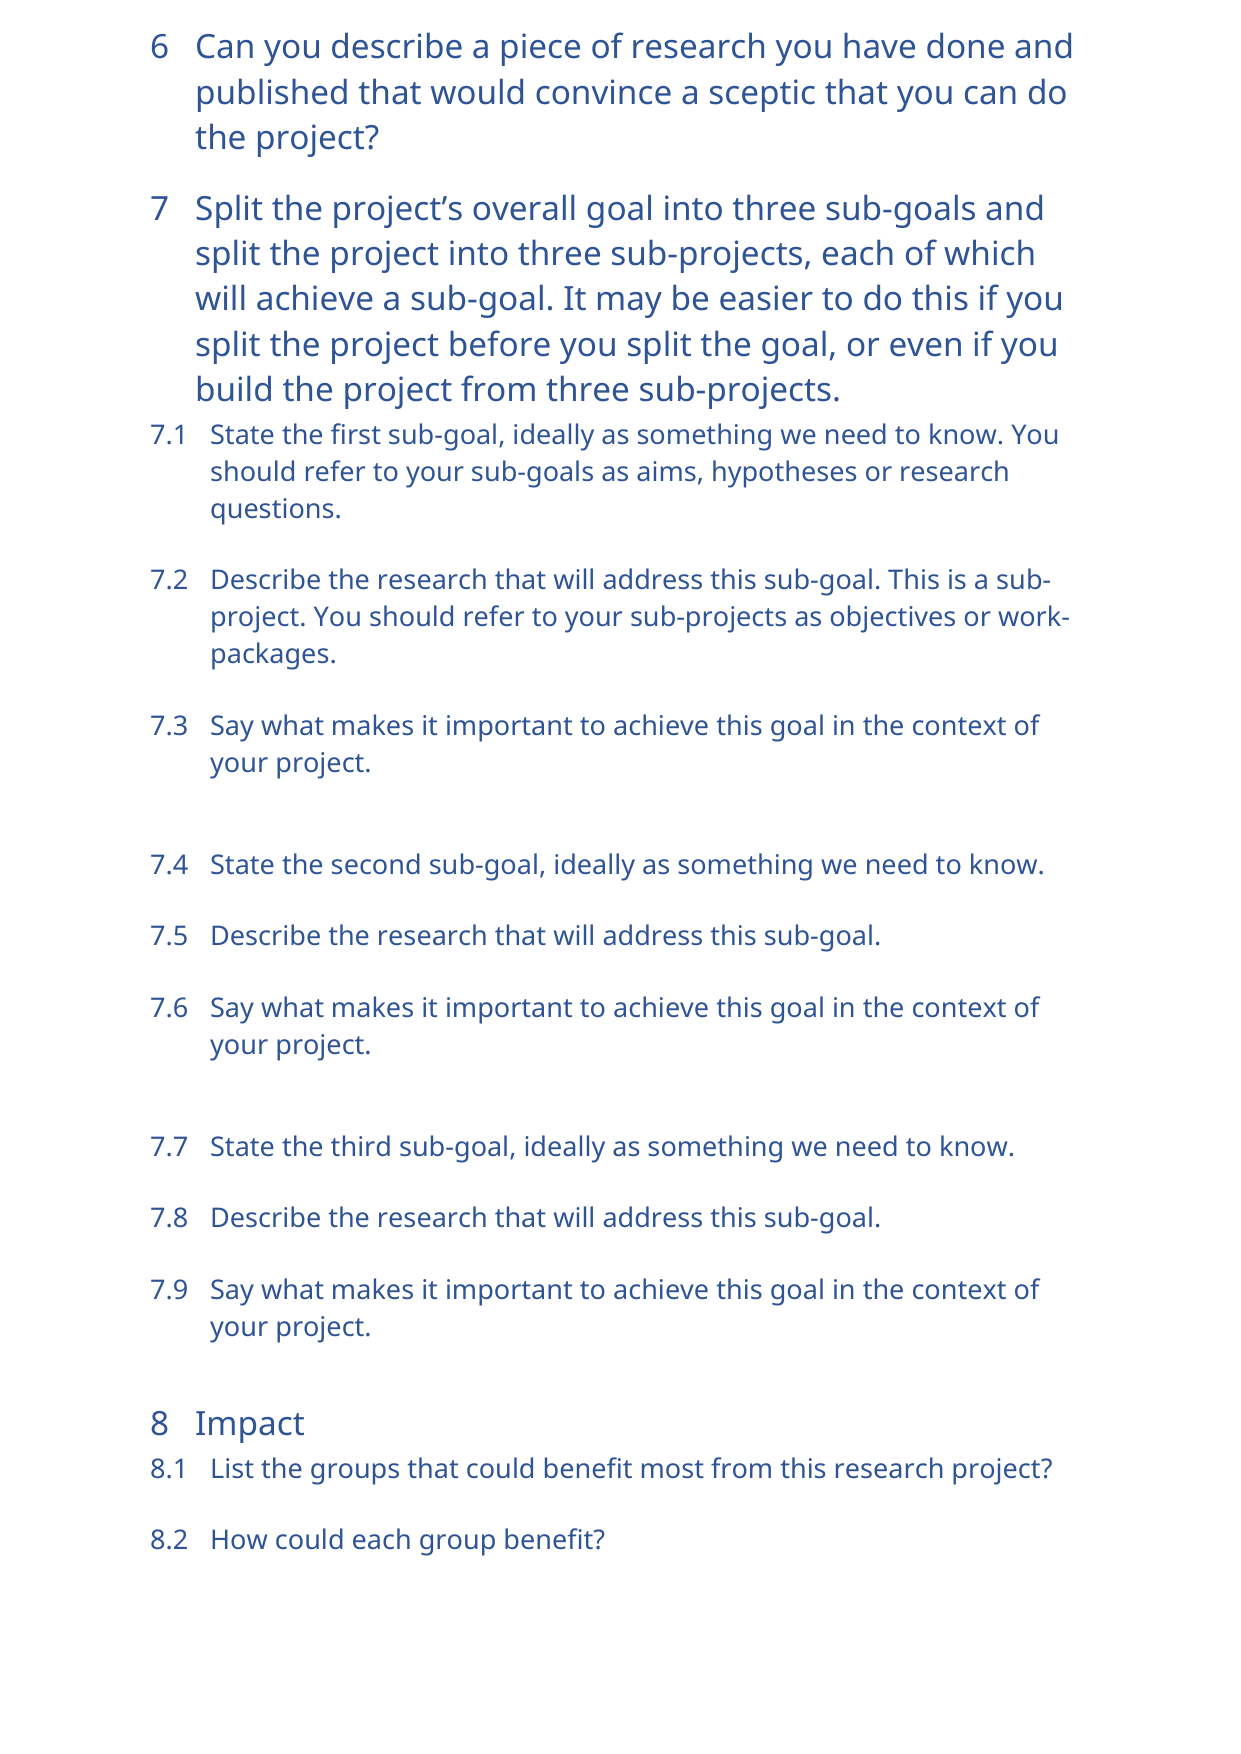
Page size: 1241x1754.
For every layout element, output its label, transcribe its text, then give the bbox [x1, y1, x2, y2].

subtitle State the first sub-goal, ideally as something we need to know. You should refer to your sub-goals as aims, hypotheses or research questions. [150, 416, 1090, 526]
subtitle State the second sub-goal, ideally as something we need to know. [150, 845, 1090, 882]
subtitle Say what makes it important to achieve this goal in the context of your project. [150, 706, 1090, 780]
subtitle Say what makes it important to achieve this goal in the context of your project. [150, 1270, 1090, 1344]
subtitle State the third sub-goal, ideally as something we need to know. [150, 1127, 1090, 1164]
subtitle Can you describe a piece of research you have done and published that would convince a sceptic that you can do the project? [150, 23, 1090, 159]
subtitle Split the project’s overall goal into three sub-goals and split the project into three sub-projects, each of which will achieve a sub-goal. It may be easier to do this if you split the project before you split the goal, or even if you build the project from three sub-projects. [150, 184, 1090, 411]
subtitle Describe the research that will address this sub-goal. This is a sub-project. You should refer to your sub-projects as objectives or work-packages. [150, 561, 1090, 671]
subtitle Describe the research that will address this sub-goal. [150, 917, 1090, 953]
subtitle List the groups that could benefit most from this research project? [150, 1449, 1090, 1486]
subtitle Say what makes it important to achieve this goal in the context of your project. [150, 988, 1090, 1062]
subtitle Describe the research that will address this sub-goal. [150, 1199, 1090, 1236]
subtitle How could each group benefit? [150, 1521, 1090, 1558]
subtitle Impact [150, 1399, 1090, 1445]
